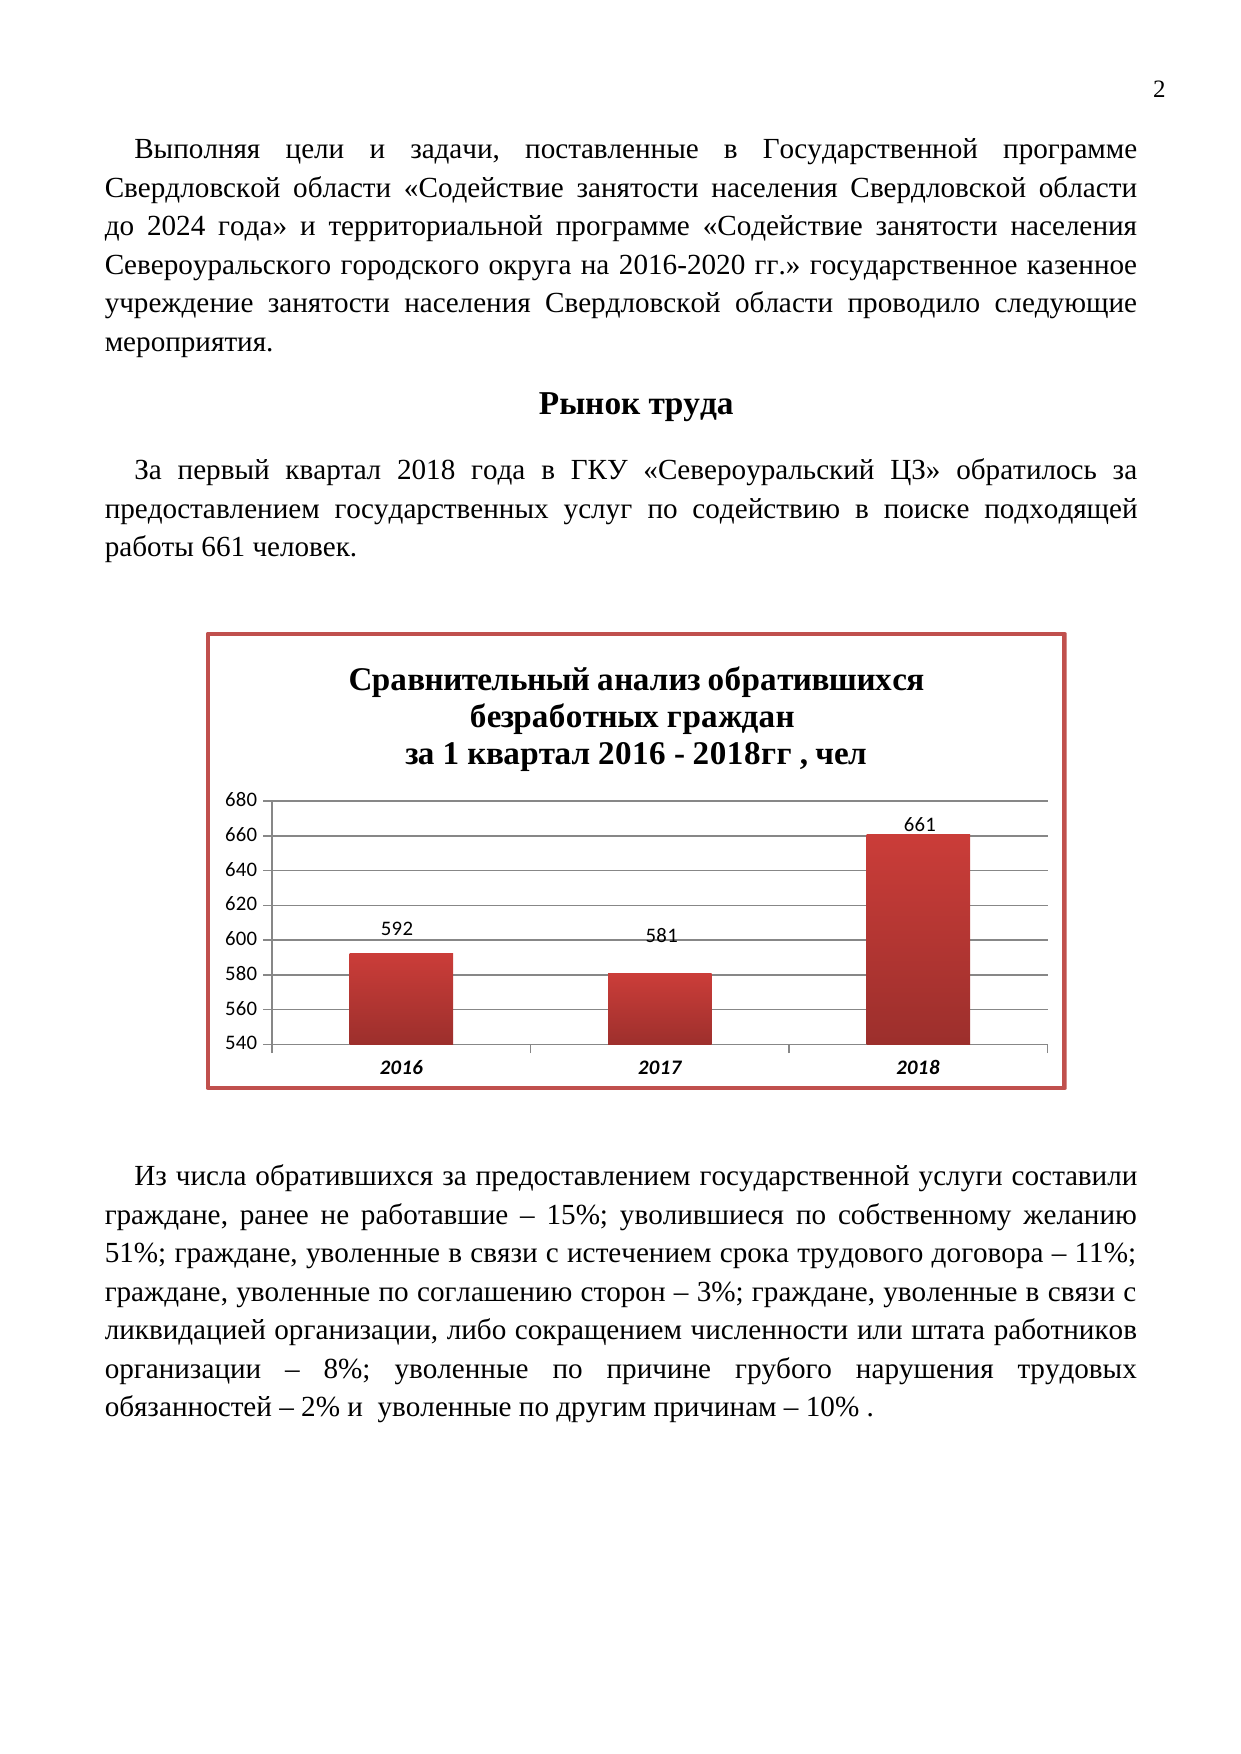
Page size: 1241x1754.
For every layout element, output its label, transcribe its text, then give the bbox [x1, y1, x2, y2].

text Выполняя цели и задачи, поставленные в Государственной программе Свердловской области «Содействие занятости населения Свердловской области до 2024 года» и территориальной программе «Содействие занятости населения Североуральского городского округа на 2016-2020 гг.» государственное казенное учреждение занятости населения Свердловской области проводило следующие мероприятия. [104, 131, 1138, 358]
text Рынок труда [104, 383, 1138, 422]
text За первый квартал 2018 года в ГКУ «Североуральский ЦЗ» обратилось за предоставлением государственных услуг по содействию в поиске подходящей работы 661 человек. [104, 452, 1138, 563]
text Из числа обратившихся за предоставлением государственной услуги составили граждане, ранее не работавшие – 15%; уволившиеся по собственному желанию 51%; граждане, уволенные в связи с истечением срока трудового договора – 11%; граждане, уволенные по соглашению сторон – 3%; граждане, уволенные в связи с ликвидацией организации, либо сокращением численности или штата работников организации – 8%; уволенные по причине грубого нарушения трудовых обязанностей – 2% и уволенные по другим причинам – 10% . [104, 1158, 1138, 1423]
